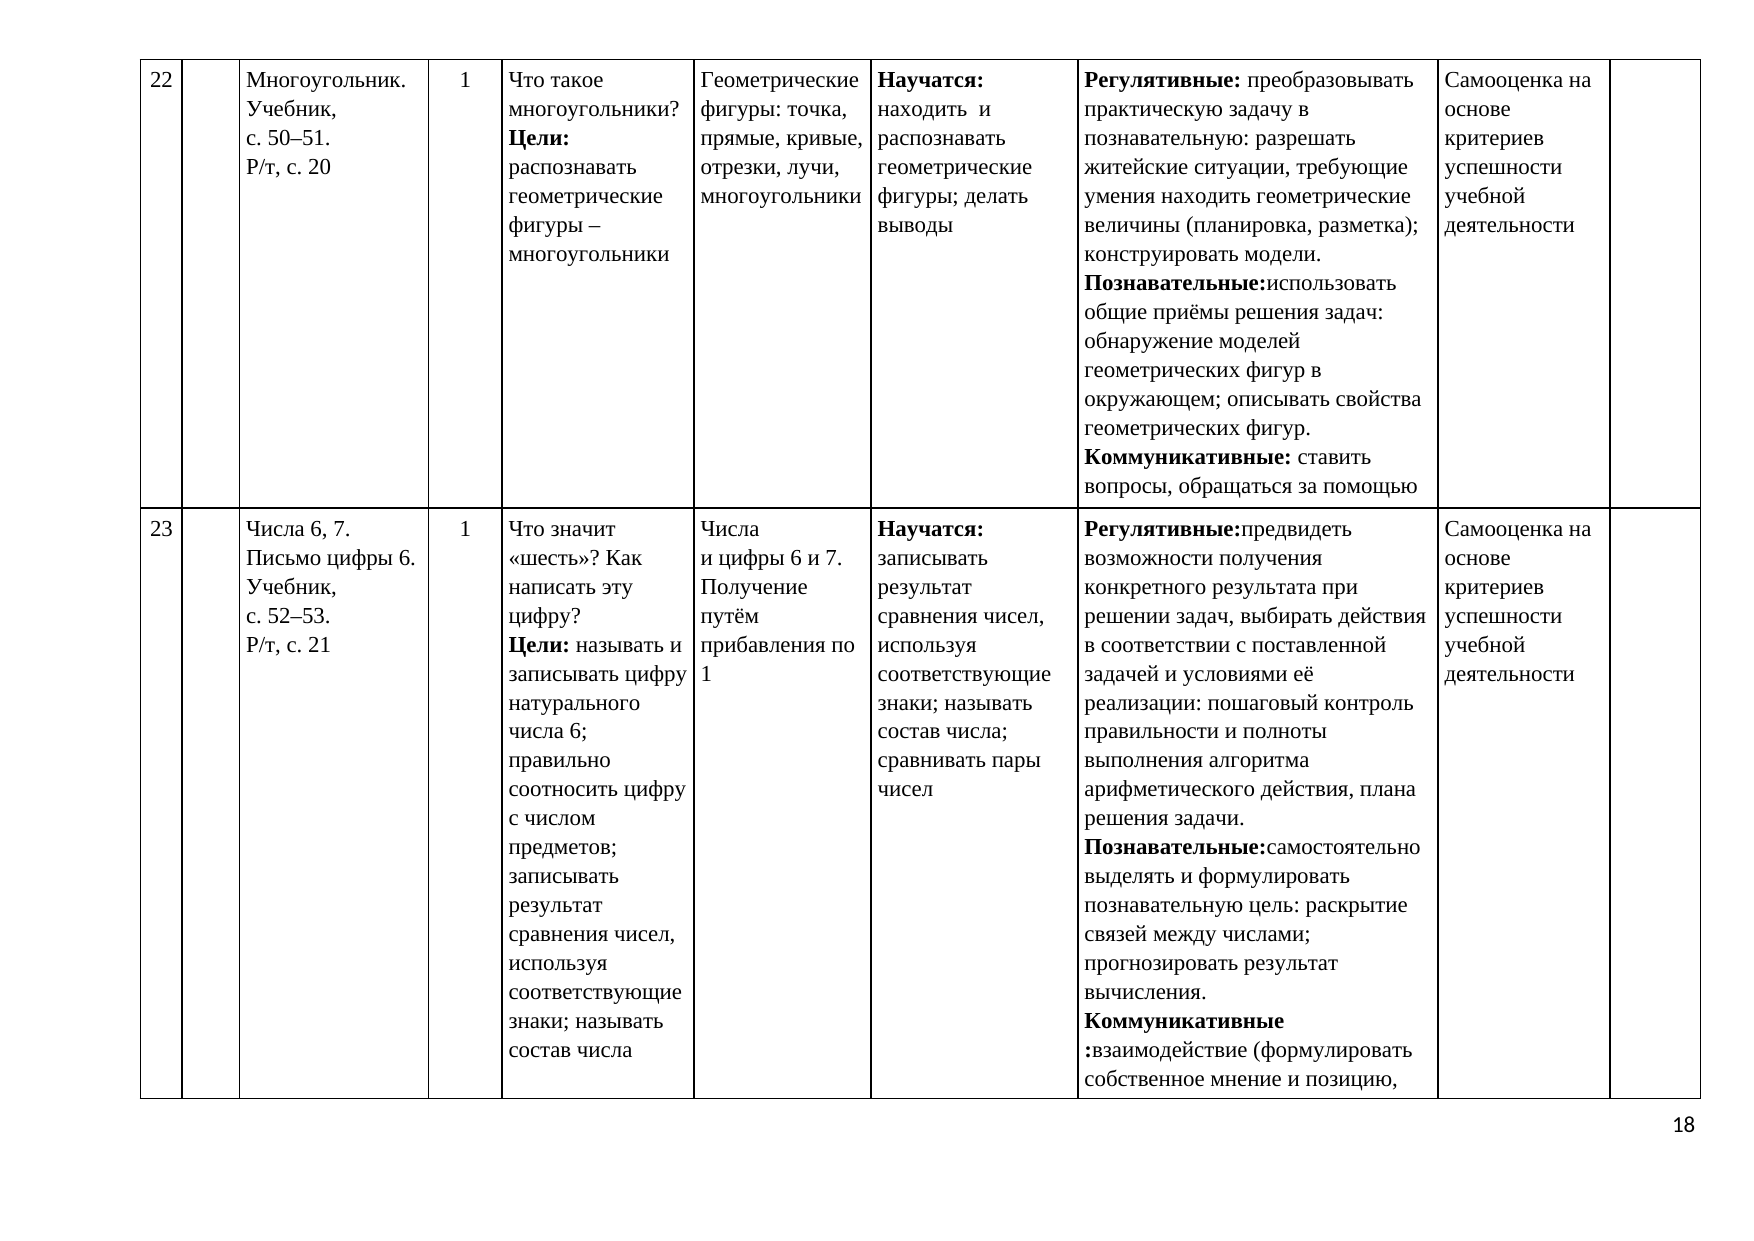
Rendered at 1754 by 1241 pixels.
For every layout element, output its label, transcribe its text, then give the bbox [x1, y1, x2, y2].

table_cell Регулятивные: преобразовывать практическую задачу в познавательную: разрешать житейские ситуации, требующие умения находить геометрические величины (планировка, разметка); конструировать модели. Познавательные:использовать общие приёмы решения задач: обнаружение моделей геометрических фигур в окружающем; описывать свойства геометрических фигур. Коммуникативные: ставить вопросы, обращаться за помощью [1079, 60, 1437, 507]
table_cell Многоугольник. Учебник, с. 50–51. Р/т, с. 20 [240, 60, 428, 507]
table_cell [1611, 509, 1700, 1098]
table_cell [240, 509, 428, 1098]
table_cell [1611, 60, 1700, 507]
table_cell [183, 509, 239, 1098]
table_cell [872, 509, 1077, 1098]
table_cell Что такое многоугольники? Цели: распознавать геометрические фигуры – многоугольники [503, 60, 693, 507]
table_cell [1439, 60, 1609, 507]
table_cell 1 [429, 60, 501, 507]
table_cell [183, 60, 239, 507]
table_cell 22 [141, 60, 181, 507]
table_cell Геометрические фигуры: точка, прямые, кривые, отрезки, лучи, многоугольники [695, 60, 870, 507]
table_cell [1079, 509, 1437, 1098]
table_cell 1 [429, 509, 501, 1098]
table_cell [1439, 509, 1609, 1098]
table_cell 23 [141, 509, 181, 1098]
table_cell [695, 509, 870, 1098]
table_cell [503, 509, 693, 1098]
table_cell Научатся: находить и распознавать геометрические фигуры; делать выводы [872, 60, 1077, 507]
